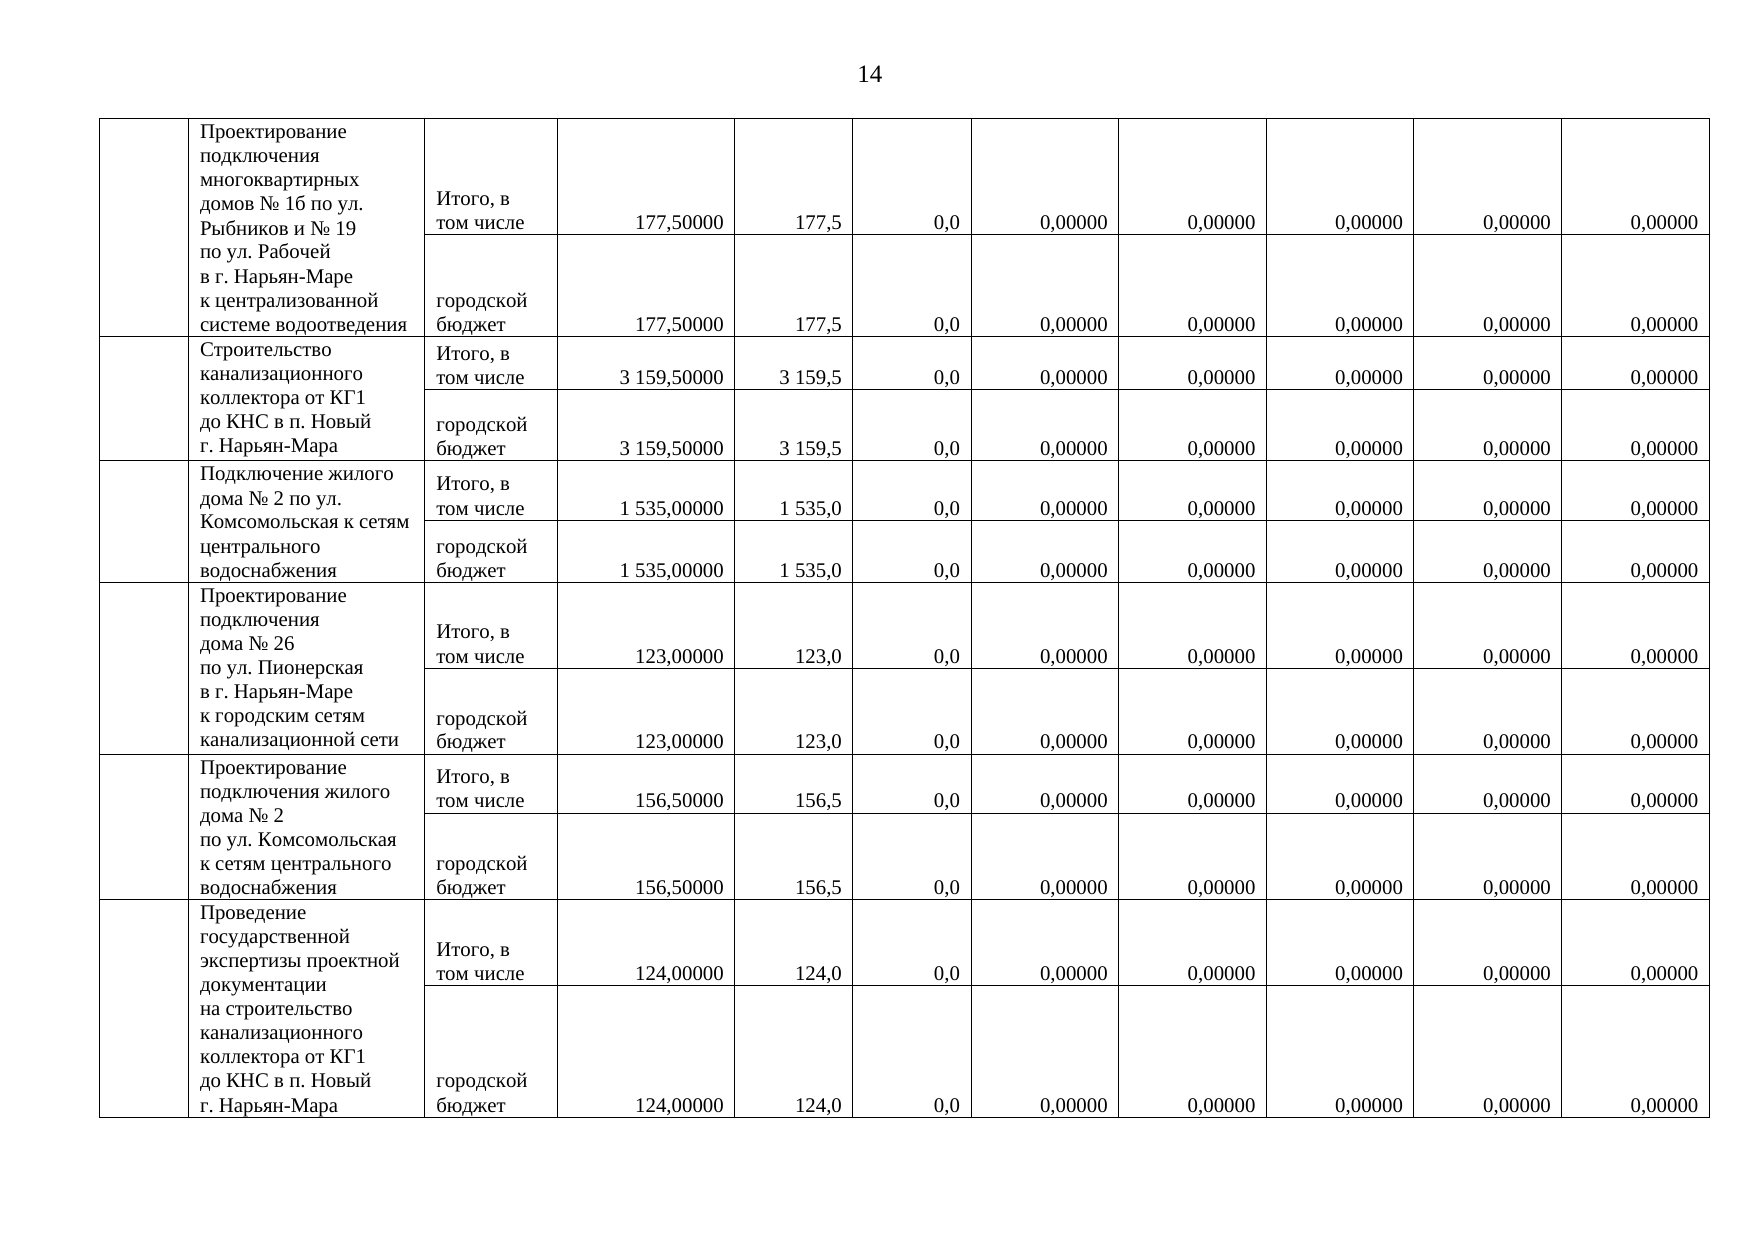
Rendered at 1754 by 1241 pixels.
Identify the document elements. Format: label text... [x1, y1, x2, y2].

table_cell 0,00000 [1119, 119, 1266, 234]
table_cell Строительство канализационного коллектора от КГ1 до КНС в п. Новый г. Нарьян-Мара [189, 337, 424, 460]
table_cell Проведение государственной экспертизы проектной документации на строительство канализационного коллектора от КГ1 до КНС в п. Новый г. Нарьян-Мара [189, 900, 424, 1117]
table_cell 0,00000 [1267, 390, 1413, 460]
table_cell 0,00000 [1414, 755, 1561, 812]
table_cell 123,00000 [558, 583, 734, 668]
table_cell 0,00000 [1414, 235, 1561, 336]
table_cell 0,0 [853, 461, 971, 519]
table_cell 0,0 [853, 814, 971, 899]
table_cell 0,00000 [1562, 390, 1709, 460]
table_cell 0,00000 [1267, 900, 1413, 985]
table_cell Подключение жилого дома № 2 по ул. Комсомольская к сетям центрального водоснабжения [189, 461, 424, 582]
table_cell 0,00000 [1119, 583, 1266, 668]
table_cell 0,00000 [1414, 900, 1561, 985]
table_cell 0,00000 [1119, 235, 1266, 336]
table_cell 0,00000 [972, 986, 1118, 1117]
table_cell 0,0 [853, 900, 971, 985]
table_cell 3 159,5 [735, 390, 852, 460]
table_cell [100, 900, 188, 1117]
table_cell 0,0 [853, 119, 971, 234]
table_cell [100, 461, 188, 582]
table_cell Проектирование подключения жилого дома № 2 по ул. Комсомольская к сетям центрального водоснабжения [189, 755, 424, 899]
table_cell 0,00000 [1562, 814, 1709, 899]
table_cell 124,0 [735, 986, 852, 1117]
table_cell 0,00000 [1414, 669, 1561, 753]
table_cell 0,0 [853, 669, 971, 753]
table_cell 0,00000 [972, 119, 1118, 234]
table_cell 1 535,00000 [558, 461, 734, 519]
table_cell 0,00000 [1562, 755, 1709, 812]
table_cell 0,00000 [1119, 337, 1266, 389]
table_cell 123,0 [735, 583, 852, 668]
table_cell 0,00000 [1267, 337, 1413, 389]
table_cell 0,00000 [1414, 119, 1561, 234]
table_cell 177,50000 [558, 119, 734, 234]
table_cell 0,00000 [1414, 814, 1561, 899]
table_cell 0,00000 [1562, 235, 1709, 336]
table_cell Проектирование подключения многоквартирных домов № 1б по ул. Рыбников и № 19 по ул. Рабочей в г. Нарьян-Маре к централизованной системе водоотведения [189, 119, 424, 336]
table_cell 1 535,00000 [558, 521, 734, 582]
table_cell 124,00000 [558, 986, 734, 1117]
table_cell 0,00000 [972, 900, 1118, 985]
table_cell 0,00000 [1119, 814, 1266, 899]
table_cell 0,00000 [972, 337, 1118, 389]
table_cell 124,0 [735, 900, 852, 985]
table_cell 177,5 [735, 235, 852, 336]
table_cell 0,00000 [1414, 521, 1561, 582]
table_cell 0,00000 [1414, 390, 1561, 460]
table_cell 0,00000 [1414, 461, 1561, 519]
table_cell Проектирование подключения дома № 26 по ул. Пионерская в г. Нарьян-Маре к городским сетям канализационной сети [189, 583, 424, 753]
table_cell 0,00000 [1267, 119, 1413, 234]
table_cell Итого, в том числе [425, 900, 557, 985]
table_cell 0,00000 [1267, 461, 1413, 519]
table_cell 0,00000 [1562, 337, 1709, 389]
table_cell 156,50000 [558, 814, 734, 899]
table_cell 0,00000 [1267, 235, 1413, 336]
table_cell 0,00000 [1267, 521, 1413, 582]
table_cell 0,00000 [972, 461, 1118, 519]
table_cell 3 159,50000 [558, 390, 734, 460]
table_cell 0,0 [853, 583, 971, 668]
table_cell Итого, в том числе [425, 119, 557, 234]
table_cell 0,00000 [1267, 755, 1413, 812]
table_cell 3 159,5 [735, 337, 852, 389]
table_cell 0,0 [853, 337, 971, 389]
table_cell [100, 583, 188, 753]
table_cell 0,00000 [972, 583, 1118, 668]
table_cell 0,00000 [1414, 583, 1561, 668]
table_cell 156,50000 [558, 755, 734, 812]
table_cell [100, 337, 188, 460]
table_cell 0,00000 [1267, 669, 1413, 753]
table_cell 0,00000 [1414, 986, 1561, 1117]
table_cell городской бюджет [425, 235, 557, 336]
table_cell городской бюджет [425, 669, 557, 753]
table_cell 0,0 [853, 755, 971, 812]
table_cell городской бюджет [425, 814, 557, 899]
table_cell 0,00000 [1562, 669, 1709, 753]
table_cell Итого, в том числе [425, 755, 557, 812]
table_cell [100, 755, 188, 899]
table_cell 156,5 [735, 755, 852, 812]
table_cell 3 159,50000 [558, 337, 734, 389]
table_cell 0,00000 [972, 755, 1118, 812]
table_cell 0,00000 [1562, 986, 1709, 1117]
table_cell 0,00000 [972, 521, 1118, 582]
table_cell 0,0 [853, 986, 971, 1117]
table_cell 0,00000 [1562, 521, 1709, 582]
table_cell городской бюджет [425, 986, 557, 1117]
table_cell 177,5 [735, 119, 852, 234]
table_cell 0,00000 [1119, 900, 1266, 985]
table_cell 0,00000 [1267, 583, 1413, 668]
table_cell 0,00000 [972, 814, 1118, 899]
table_cell 0,0 [853, 390, 971, 460]
table_cell 0,00000 [972, 390, 1118, 460]
table_cell 124,00000 [558, 900, 734, 985]
table_cell 123,00000 [558, 669, 734, 753]
table_cell городской бюджет [425, 390, 557, 460]
table_cell 156,5 [735, 814, 852, 899]
table_cell 0,00000 [1267, 986, 1413, 1117]
table_cell 0,00000 [1562, 900, 1709, 985]
table_cell 0,00000 [1119, 755, 1266, 812]
table_cell 0,00000 [1414, 337, 1561, 389]
table_cell 0,00000 [1562, 461, 1709, 519]
table_cell Итого, в том числе [425, 337, 557, 389]
table_cell 0,00000 [1119, 461, 1266, 519]
table_cell Итого, в том числе [425, 583, 557, 668]
table_cell 0,00000 [1119, 669, 1266, 753]
table_cell 0,0 [853, 235, 971, 336]
table_cell 177,50000 [558, 235, 734, 336]
table_cell 0,00000 [1119, 986, 1266, 1117]
table_cell 0,00000 [1119, 390, 1266, 460]
table_cell 0,00000 [1562, 583, 1709, 668]
table_cell 123,0 [735, 669, 852, 753]
table_cell 0,00000 [1267, 814, 1413, 899]
table_cell 1 535,0 [735, 521, 852, 582]
table_cell Итого, в том числе [425, 461, 557, 519]
table_cell 0,00000 [972, 235, 1118, 336]
table_cell 0,00000 [1119, 521, 1266, 582]
table_cell [100, 119, 188, 336]
table_cell 0,00000 [1562, 119, 1709, 234]
table_cell 0,0 [853, 521, 971, 582]
table_cell городской бюджет [425, 521, 557, 582]
table_cell 1 535,0 [735, 461, 852, 519]
table_cell 0,00000 [972, 669, 1118, 753]
